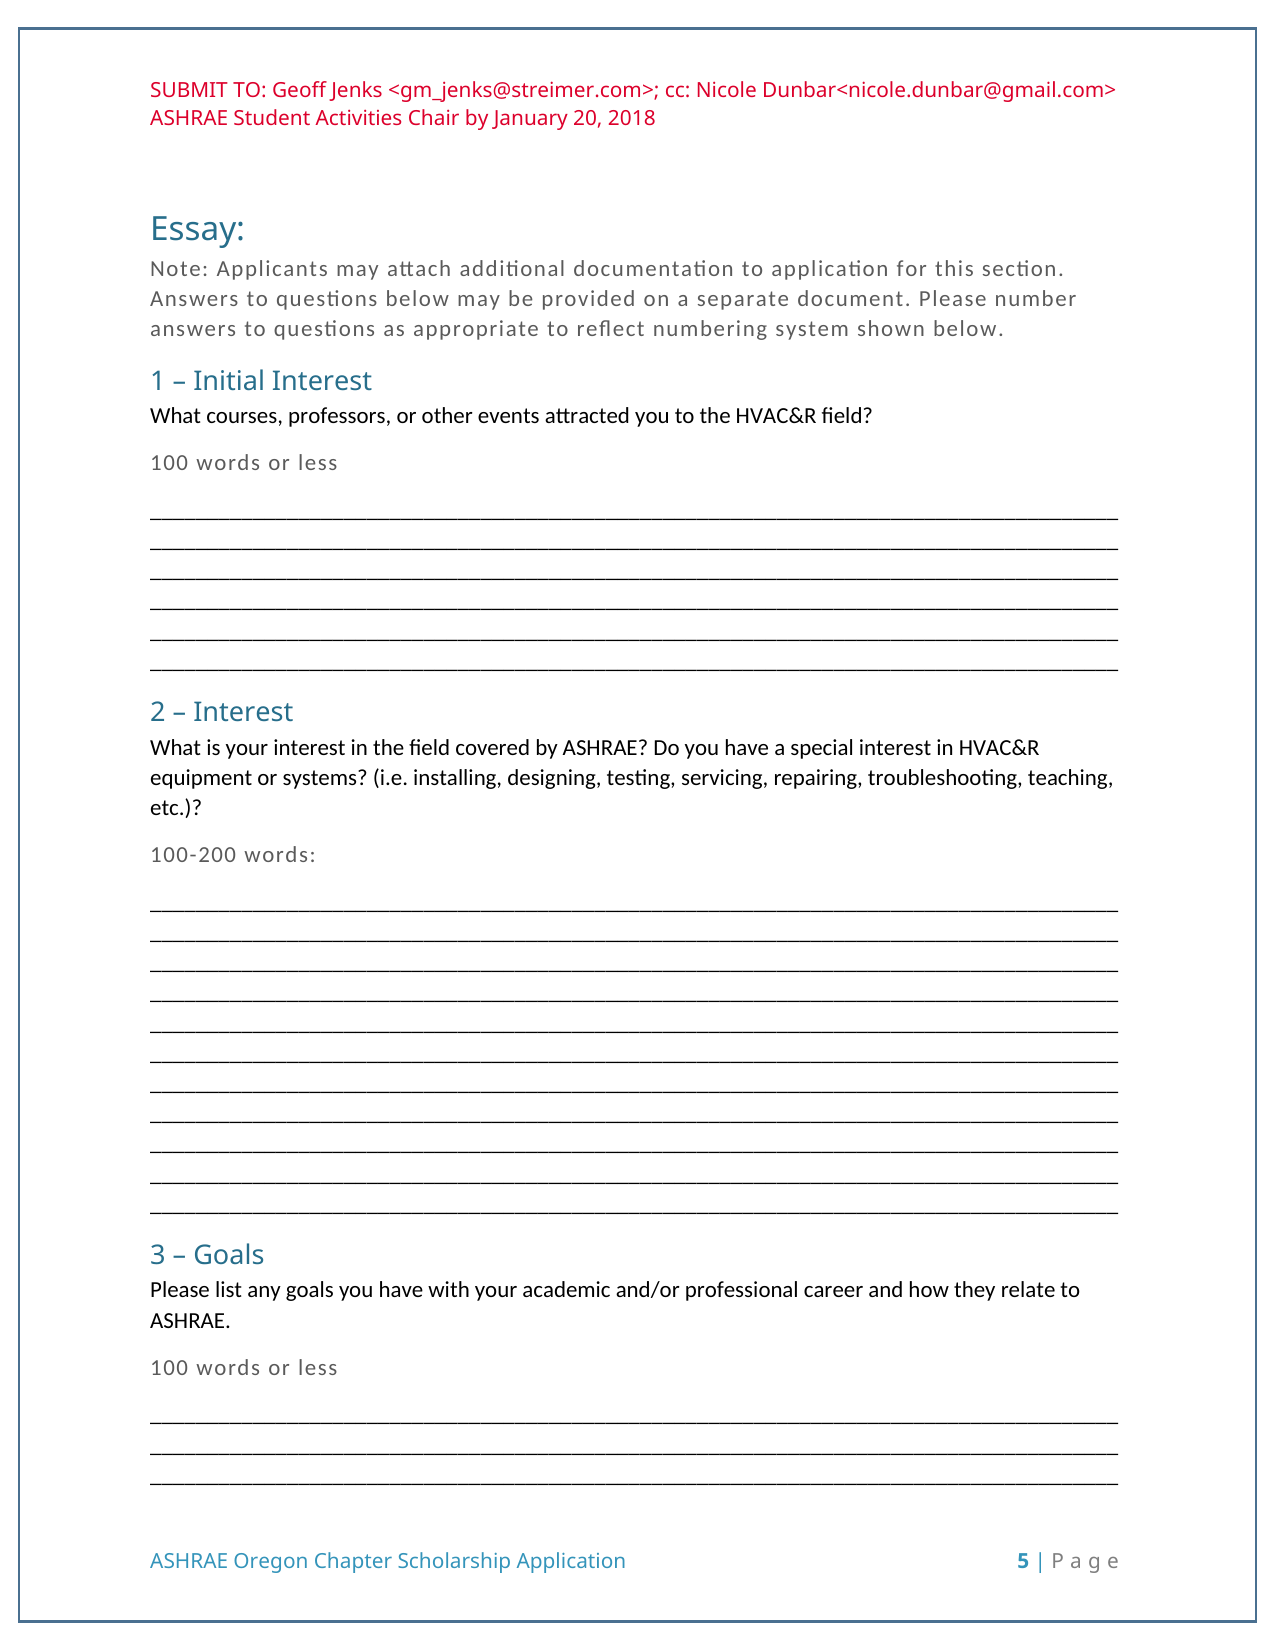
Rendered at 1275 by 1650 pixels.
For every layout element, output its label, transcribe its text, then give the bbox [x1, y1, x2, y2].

subtitle 2 – Interest [150, 693, 1125, 730]
text What courses, professors, or other events attracted you to the HVAC&R field? [150, 401, 1125, 429]
subtitle 1 – Initial Interest [150, 361, 1125, 398]
text What is your interest in the field covered by ASHRAE? Do you have a special interest in HVAC&R equipment or systems? (i.e. installing, designing, testing, servicing, repairing, troubleshooting, teaching, etc.)? [150, 733, 1125, 821]
subtitle 100 words or less [150, 448, 1125, 476]
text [150, 1399, 1125, 1488]
subtitle 100-200 words: [150, 840, 1125, 868]
text Please list any goals you have with your academic and/or professional career and how they relate to ASHRAE. [150, 1276, 1125, 1334]
subtitle Note: Applicants may attach additional documentation to application for this section. Answers to questions below may be provided on a separate document. Please number answers to questions as appropriate to reflect numbering system shown below. [150, 254, 1125, 343]
subtitle 100 words or less [150, 1353, 1125, 1381]
subtitle Essay: [150, 205, 1125, 251]
subtitle 3 – Goals [150, 1236, 1125, 1273]
text _______________________________________________________________________________________________________________________________________________________________________________________________________________________________________________________________________________________________________________________________________________________________________________________________________________________________________________________________________________________________________________________________________________________________________________________________________________________________________________________________________________________________________________________________________________________________________________________________________________________________________________________________________________________________________________________________________________________________________ [150, 887, 1125, 1217]
